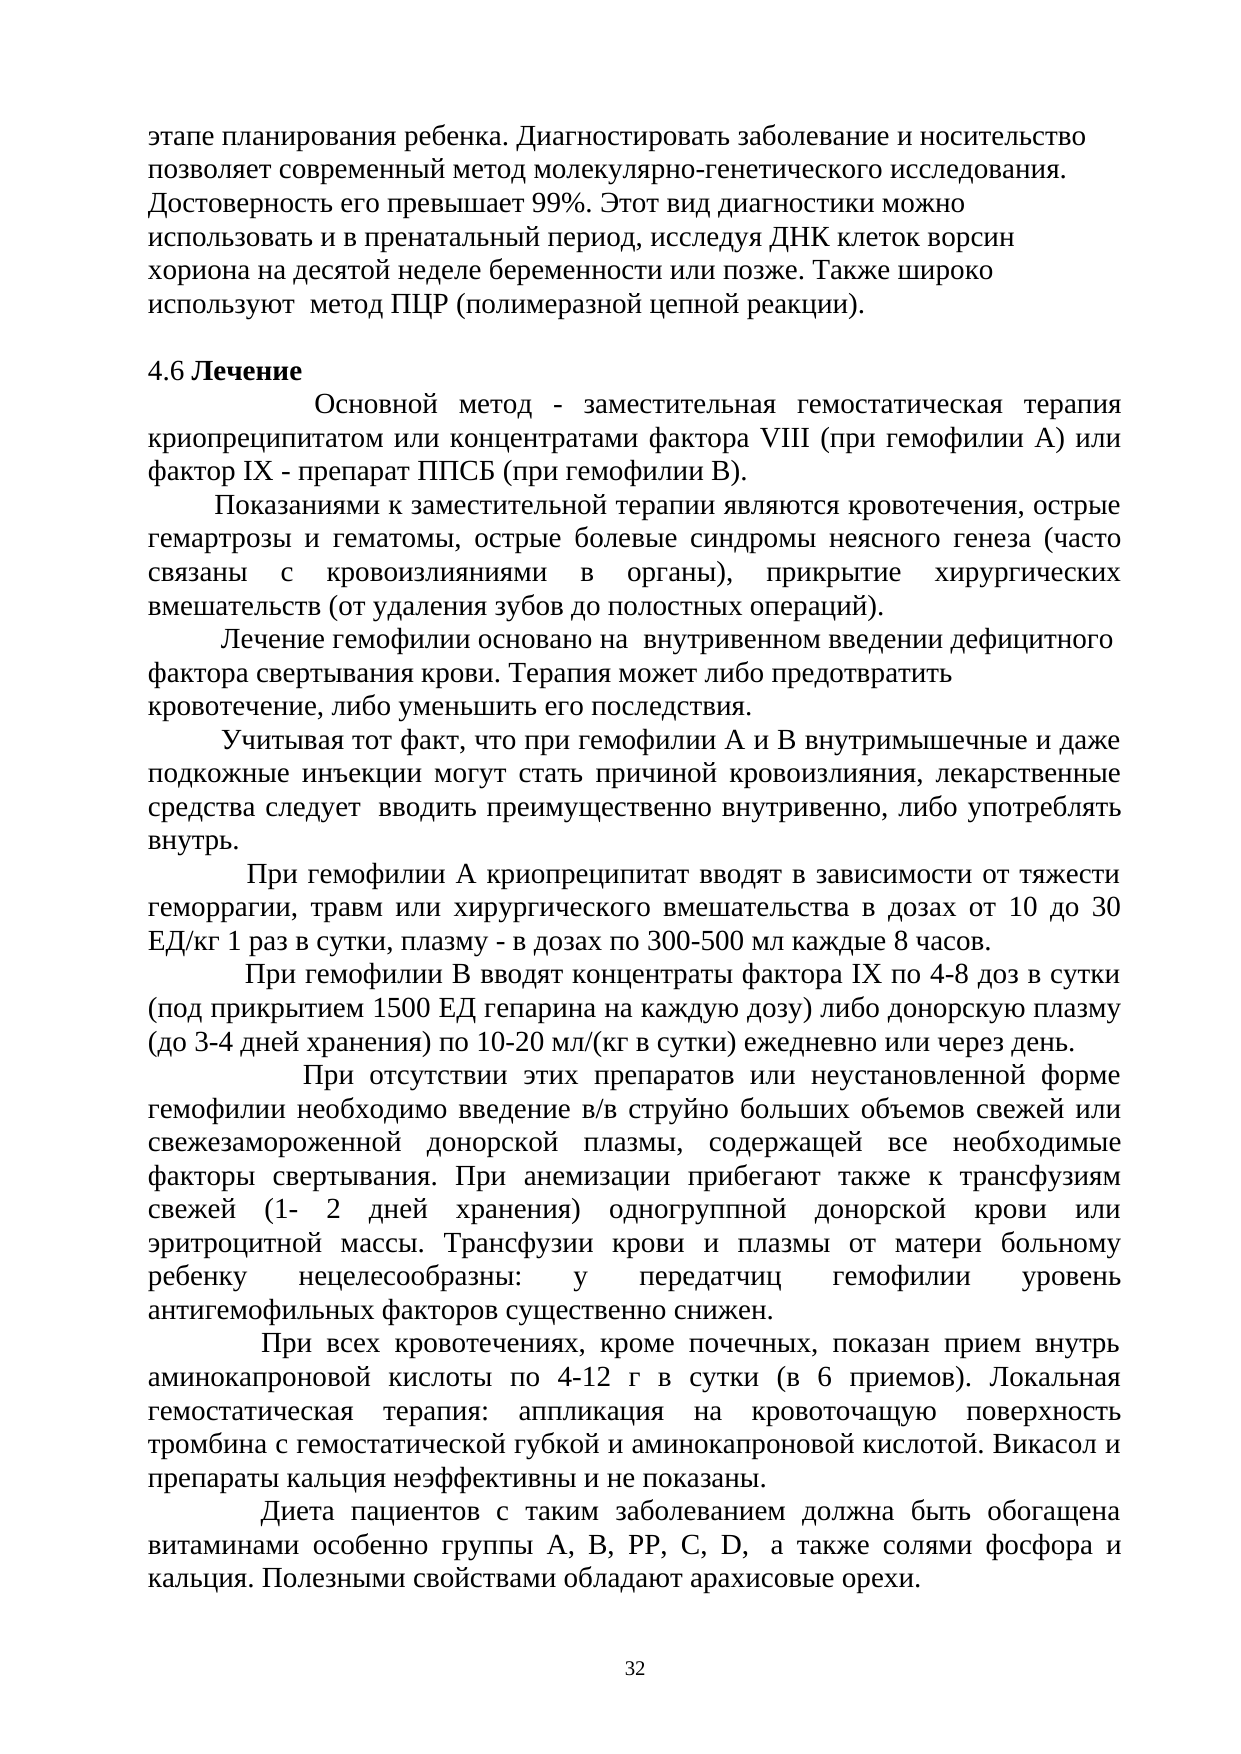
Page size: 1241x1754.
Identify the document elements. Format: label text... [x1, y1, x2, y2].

text Показаниями к заместительной терапии являются кровотечения, острые гемартрозы и гематомы, острые болевые синдромы неясного генеза (часто связаны с кровоизлияниями в органы), прикрытие хирургических вмешательств (от удаления зубов до полостных операций). [148, 487, 1122, 621]
text Учитывая тот факт, что при гемофилии А и В внутримышечные и даже подкожные инъекции могут стать причиной кровоизлияния, лекарственные средства следует вводить преимущественно внутривенно, либо употреблять внутрь. [148, 722, 1122, 856]
text 4.6 Лечение [148, 353, 1122, 386]
text Основной метод - заместительная гемостатическая терапия криопреципитатом или концентратами фактора VIII (при гемофилии А) или фактор IX - препарат ППСБ (при гемофилии В). [148, 386, 1122, 487]
text При гемофилии В вводят концентраты фактора IX по 4-8 доз в сутки (под прикрытием 1500 ЕД гепарина на каждую дозу) либо донорскую плазму (до 3-4 дней хранения) по 10-20 мл/(кг в сутки) ежедневно или через день. [148, 957, 1122, 1057]
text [148, 118, 1122, 319]
text Диета пациентов с таким заболеванием должна быть обогащена витаминами особенно группы А, В, РР, С, D, а также солями фосфора и кальция. Полезными свойствами обладают арахисовые орехи. [148, 1493, 1122, 1594]
text При отсутствии этих препаратов или неустановленной форме гемофилии необходимо введение в/в струйно больших объемов свежей или свежезамороженной донорской плазмы, содержащей все необходимые факторы свертывания. При анемизации прибегают также к трансфузиям свежей (1- 2 дней хранения) одногруппной донорской крови или эритроцитной массы. Трансфузии крови и плазмы от матери больному ребенку нецелесообразны: у передатчиц гемофилии уровень антигемофильных факторов существенно снижен. [148, 1057, 1122, 1326]
text При всех кровотечениях, кроме почечных, показан прием внутрь аминокапроновой кислоты по 4-12 г в сутки (в 6 приемов). Локальная гемостатическая терапия: аппликация на кровоточащую поверхность тромбина с гемостатической губкой и аминокапроновой кислотой. Викасол и препараты кальция неэффективны и не показаны. [148, 1326, 1122, 1493]
text Лечение гемофилии основано на внутривенном введении дефицитного фактора свертывания крови. Терапия может либо предотвратить кровотечение, либо уменьшить его последствия. [148, 621, 1122, 722]
text При гемофилии А криопреципитат вводят в зависимости от тяжести геморрагии, травм или хирургического вмешательства в дозах от 10 до 30 ЕД/кг 1 раз в сутки, плазму - в дозах по 300-500 мл каждые 8 часов. [148, 856, 1122, 957]
